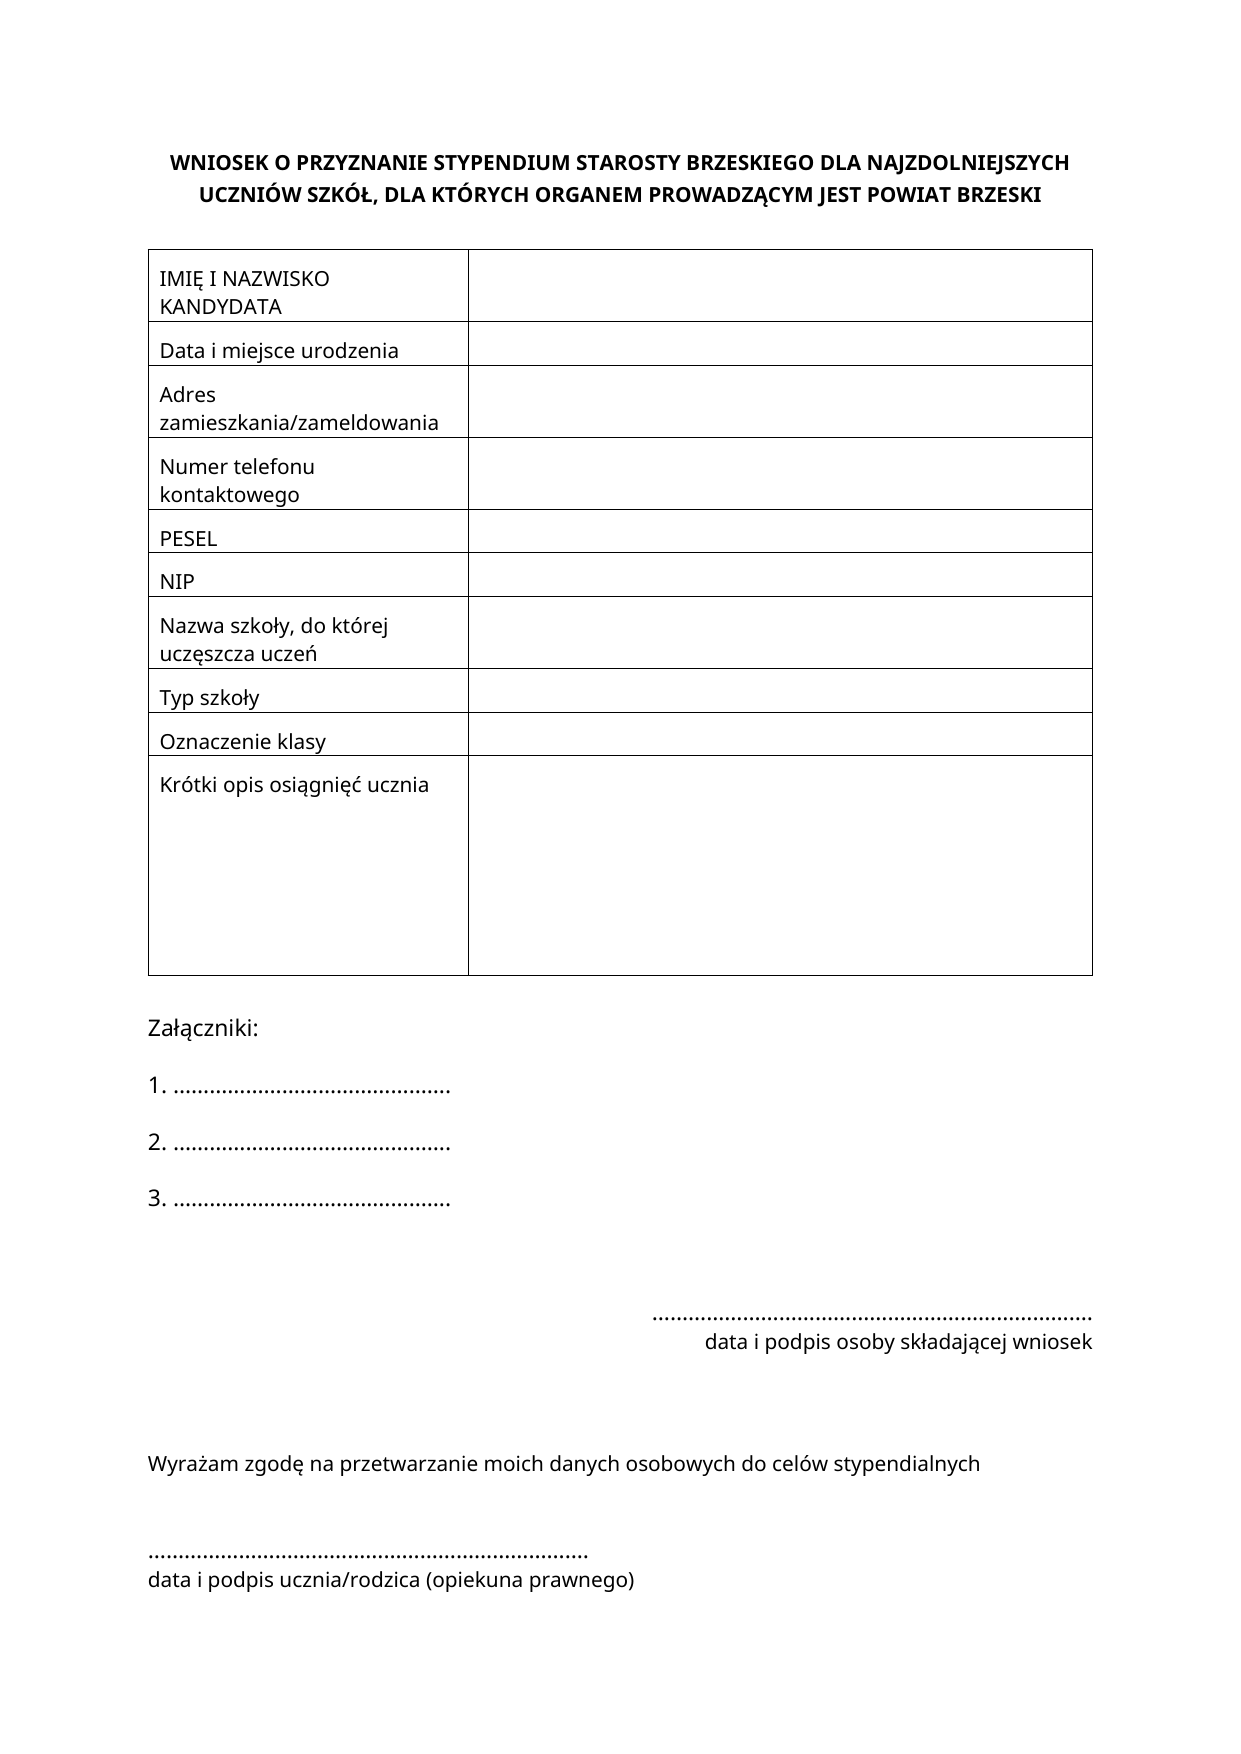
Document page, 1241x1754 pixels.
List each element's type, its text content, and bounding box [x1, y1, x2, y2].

text data i podpis ucznia/rodzica (opiekuna prawnego) [148, 1565, 1093, 1594]
table_cell Adres zamieszkania/zameldowania [149, 366, 468, 437]
table_cell [469, 322, 1092, 364]
text Załączniki: [148, 1012, 1093, 1043]
table_cell [469, 669, 1092, 712]
table_cell Typ szkoły [149, 669, 468, 712]
text 2. ………………………………………. [148, 1126, 1093, 1157]
table_cell [469, 366, 1092, 437]
table_cell Nazwa szkoły, do której uczęszcza uczeń [149, 597, 468, 668]
text Wyrażam zgodę na przetwarzanie moich danych osobowych do celów stypendialnych [148, 1449, 1093, 1478]
text data i podpis osoby składającej wniosek [148, 1327, 1093, 1356]
text 3. ………………………………………. [148, 1182, 1093, 1214]
table_cell PESEL [149, 510, 468, 552]
table_cell [469, 553, 1092, 596]
table_cell NIP [149, 553, 468, 596]
table_cell Data i miejsce urodzenia [149, 322, 468, 364]
table_cell Oznaczenie klasy [149, 713, 468, 755]
text WNIOSEK O PRZYZNANIE STYPENDIUM STAROSTY BRZESKIEGO DLA NAJZDOLNIEJSZYCH UCZNIÓW SZKÓŁ, DLA KTÓRYCH ORGANEM PROWADZĄCYM JEST POWIAT BRZESKI [148, 148, 1093, 209]
table_cell [469, 597, 1092, 668]
table_cell [469, 510, 1092, 552]
table_cell Krótki opis osiągnięć ucznia [149, 756, 468, 975]
text 1. ………………………………………. [148, 1069, 1093, 1100]
table_header [469, 250, 1092, 321]
table_header IMIĘ I NAZWISKO KANDYDATA [149, 250, 468, 321]
text ………………………………………………………………. [148, 1296, 1093, 1327]
table_cell [469, 756, 1092, 975]
table_cell [469, 438, 1092, 509]
text ………………………………………………………………. [148, 1534, 1093, 1565]
table_cell Numer telefonu kontaktowego [149, 438, 468, 509]
table_cell [469, 713, 1092, 755]
